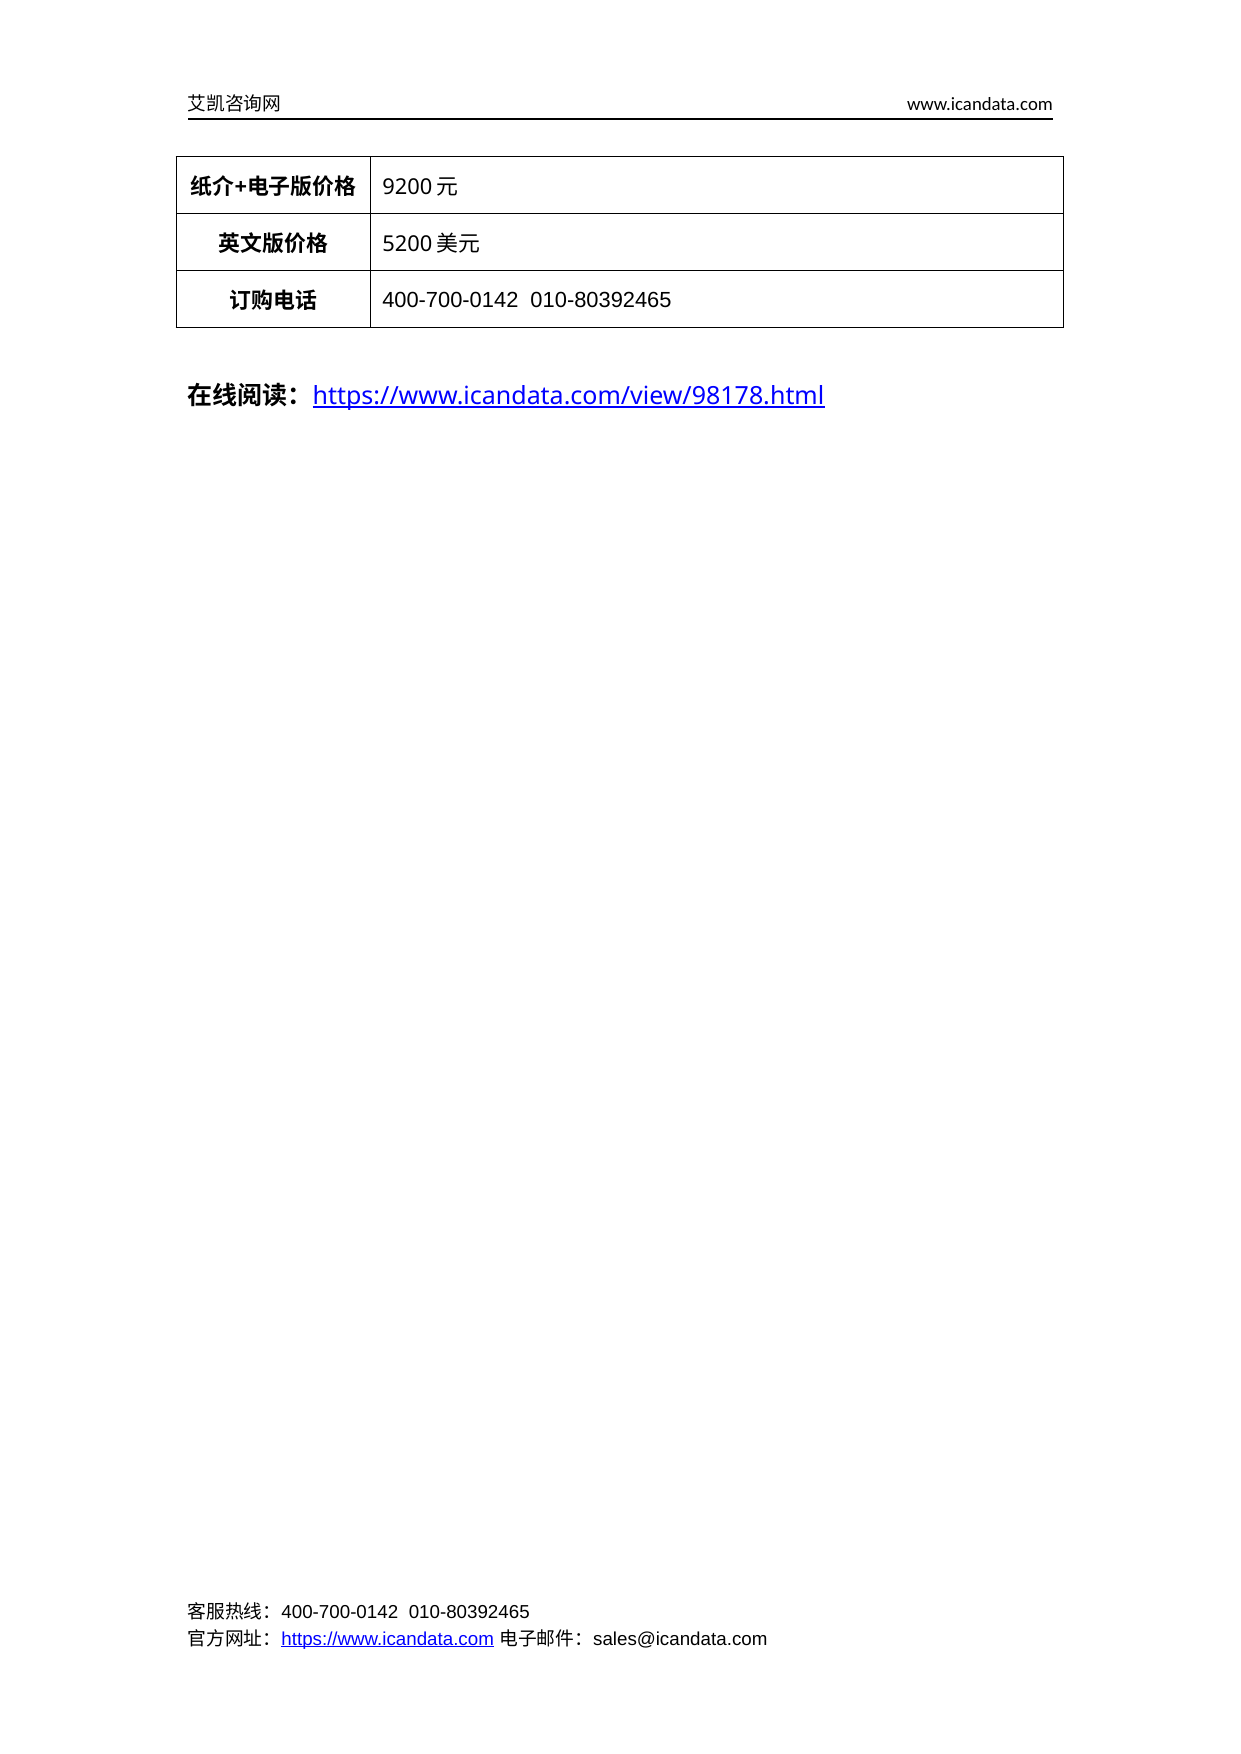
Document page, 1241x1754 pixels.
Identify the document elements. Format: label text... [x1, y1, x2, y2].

table_cell 9200元 [371, 157, 1063, 213]
table_cell 5200美元 [371, 214, 1063, 270]
table_cell 纸介+电子版价格 [177, 157, 370, 213]
text 在线阅读：https://www.icandata.com/view/98178.html [187, 361, 1053, 426]
table_cell 英文版价格 [177, 214, 370, 270]
table_cell 订购电话 [177, 271, 370, 327]
table_cell 400-700-0142 010-80392465 [371, 271, 1063, 327]
